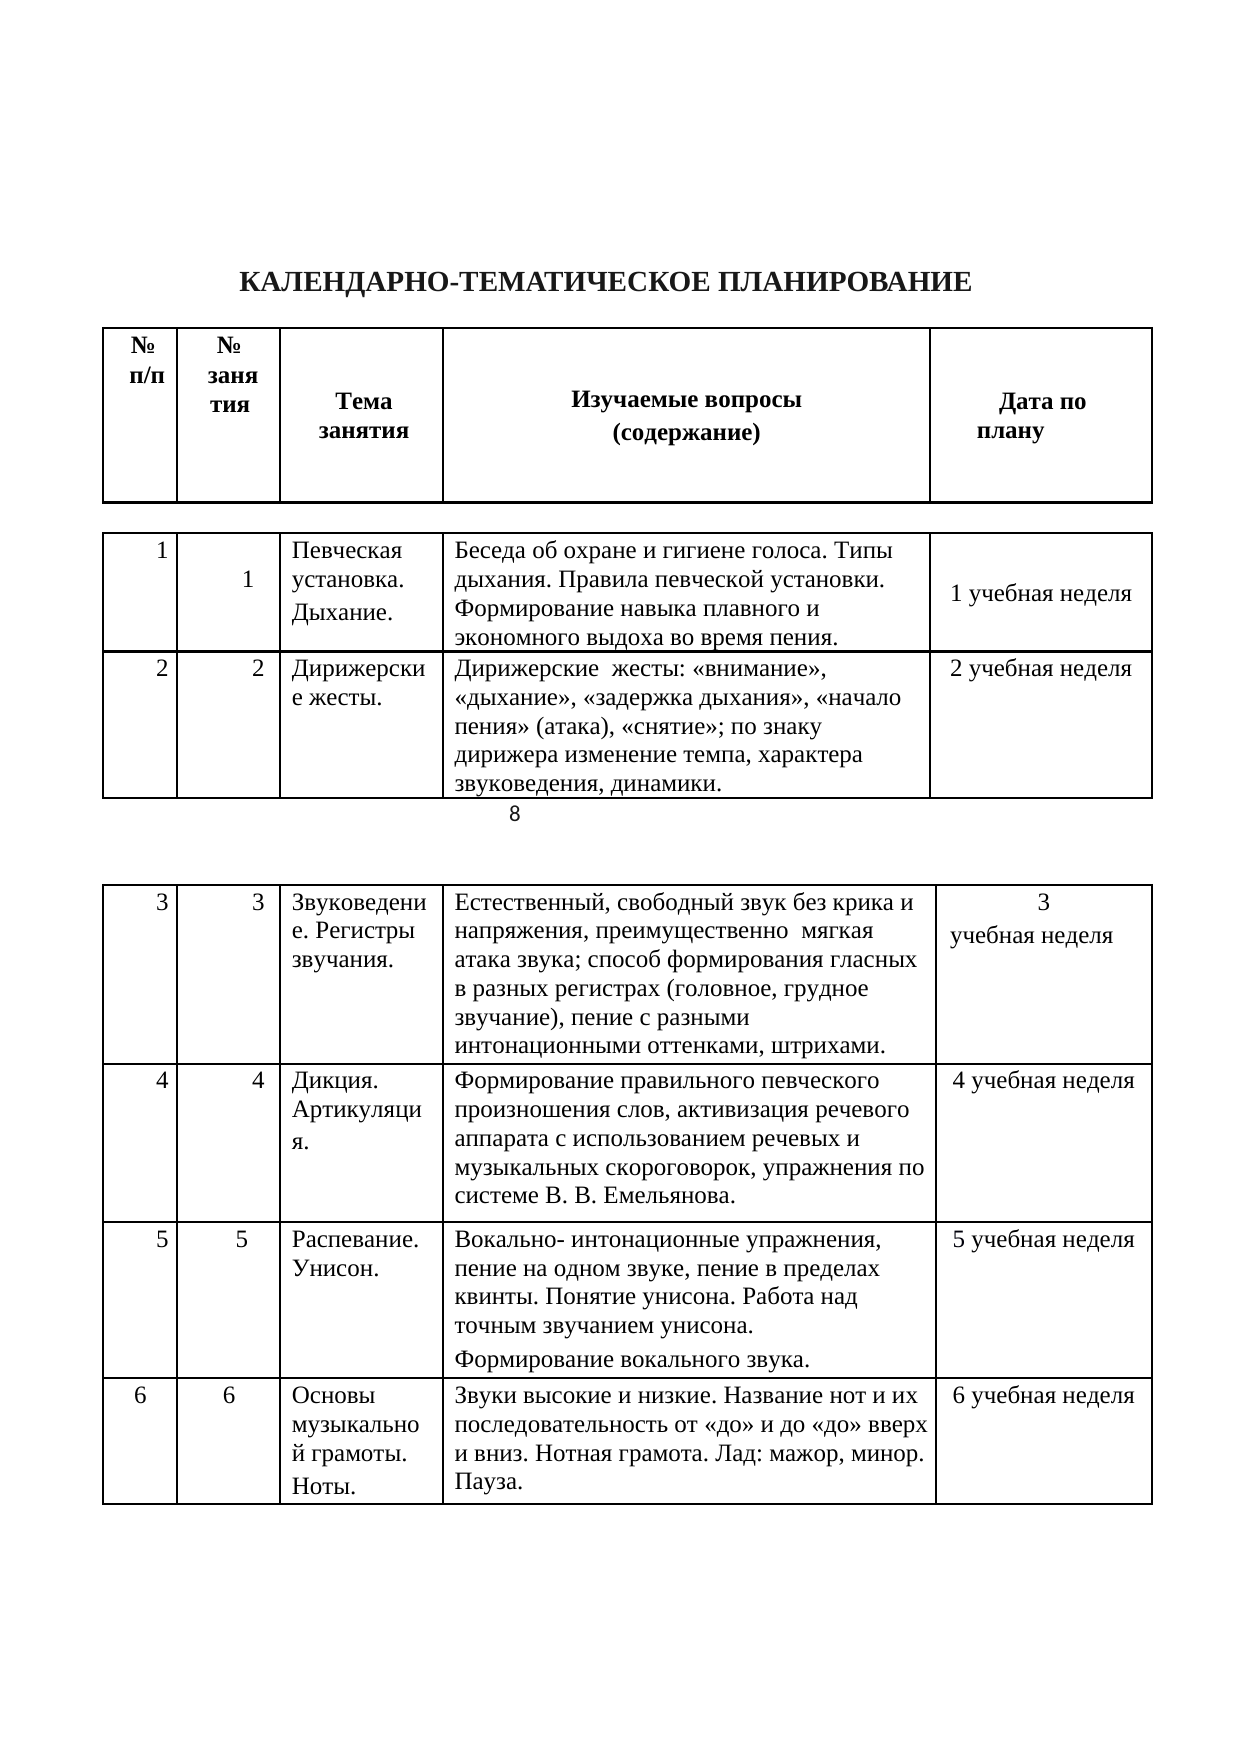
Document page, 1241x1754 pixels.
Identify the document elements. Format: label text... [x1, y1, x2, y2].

table_header № заня тия [178, 329, 279, 501]
table_cell Дирижерски е жесты. [281, 653, 442, 797]
table_header Дата по плану [931, 329, 1151, 501]
table_cell Звуки высокие и низкие. Название нот и их последовательность от «до» и до «до» вверх и вниз. Нотная грамота. Лад: мажор, минор. Пауза. [444, 1379, 935, 1503]
table_cell Основы музыкально й грамоты. Ноты. [281, 1379, 442, 1503]
table_cell 2 [178, 653, 279, 797]
table_header 3 [178, 886, 279, 1063]
table_cell Распевание. Унисон. [281, 1223, 442, 1377]
table_header Беседа об охране и гигиене голоса. Типы дыхания. Правила певческой установки. Формирование навыка плавного и экономного выдоха во время пения. [444, 534, 929, 650]
table_cell 5 [104, 1223, 176, 1377]
table_header № п/п [104, 329, 176, 501]
table_header 1 учебная неделя [931, 534, 1151, 650]
table_header 1 [104, 534, 176, 650]
table_cell 2 [104, 653, 176, 797]
table_cell 6 учебная неделя [937, 1379, 1151, 1503]
table_cell 5 [178, 1223, 279, 1377]
table_header Певческая установка. Дыхание. [281, 534, 442, 650]
table_cell 6 [178, 1379, 279, 1503]
table_cell 2 учебная неделя [931, 653, 1151, 797]
table_header Естественный, свободный звук без крика и напряжения, преимущественно мягкая атака звука; способ формирования гласных в разных регистрах (головное, грудное звучание), пение с разными интонационными оттенками, штрихами. [444, 886, 935, 1063]
text КАЛЕНДАРНО-ТЕМАТИЧЕСКОЕ ПЛАНИРОВАНИЕ [104, 264, 1107, 298]
table_cell 5 учебная неделя [937, 1223, 1151, 1377]
table_cell 6 [104, 1379, 176, 1503]
table_cell Дирижерские жесты: «внимание», «дыхание», «задержка дыхания», «начало пения» (атака), «снятие»; по знаку дирижера изменение темпа, характера звуковедения, динамики. [444, 653, 929, 797]
table_cell Вокально- интонационные упражнения, пение на одном звуке, пение в пределах квинты. Понятие унисона. Работа над точным звучанием унисона. Формирование вокального звука. [444, 1223, 935, 1377]
table_cell 4 учебная неделя [937, 1065, 1151, 1221]
table_header Звуковедени е. Регистры звучания. [281, 886, 442, 1063]
text 8 [103, 799, 521, 827]
table_header 3 учебная неделя [937, 886, 1151, 1063]
table_cell 4 [178, 1065, 279, 1221]
table_header Изучаемые вопросы (содержание) [444, 329, 929, 501]
table_cell Формирование правильного певческого произношения слов, активизация речевого аппарата с использованием речевых и музыкальных скороговорок, упражнения по системе В. В. Емельянова. [444, 1065, 935, 1221]
table_header Тема занятия [281, 329, 442, 501]
table_cell 4 [104, 1065, 176, 1221]
table_header 1 [178, 534, 279, 650]
table_cell Дикция. Артикуляци я. [281, 1065, 442, 1221]
table_header 3 [104, 886, 176, 1063]
